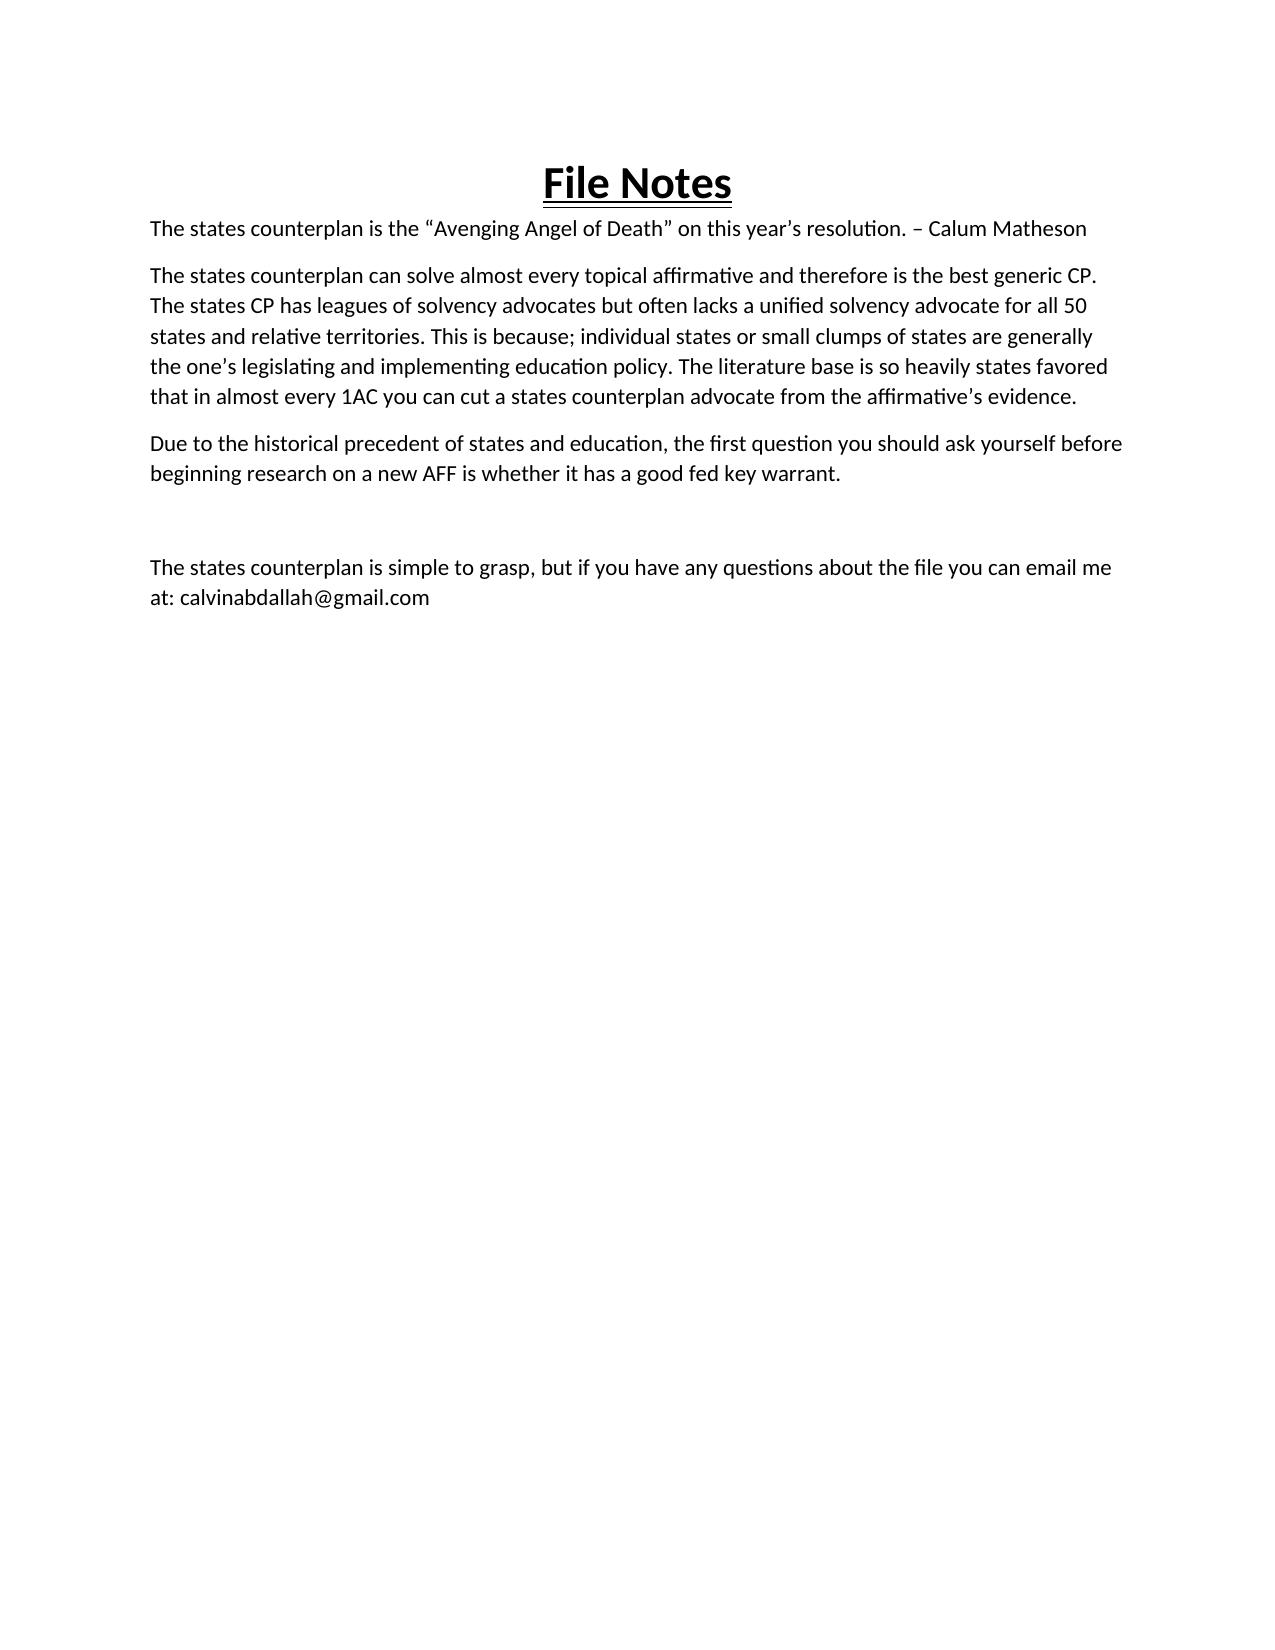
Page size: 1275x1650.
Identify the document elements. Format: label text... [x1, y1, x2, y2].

text The states counterplan can solve almost every topical affirmative and therefore is the best generic CP. The states CP has leagues of solvency advocates but often lacks a unified solvency advocate for all 50 states and relative territories. This is because; individual states or small clumps of states are generally the one’s legislating and implementing education policy. The literature base is so heavily states favored that in almost every 1AC you can cut a states counterplan advocate from the affirmative’s evidence. [150, 261, 1125, 410]
subtitle File Notes [150, 154, 1125, 210]
text Due to the historical precedent of states and education, the first question you should ask yourself before beginning research on a new AFF is whether it has a good fed key warrant. [150, 429, 1125, 487]
text The states counterplan is the “Avenging Angel of Death” on this year’s resolution. – Calum Matheson [150, 214, 1125, 242]
text The states counterplan is simple to grasp, but if you have any questions about the file you can email me at: calvinabdallah@gmail.com [150, 553, 1125, 611]
